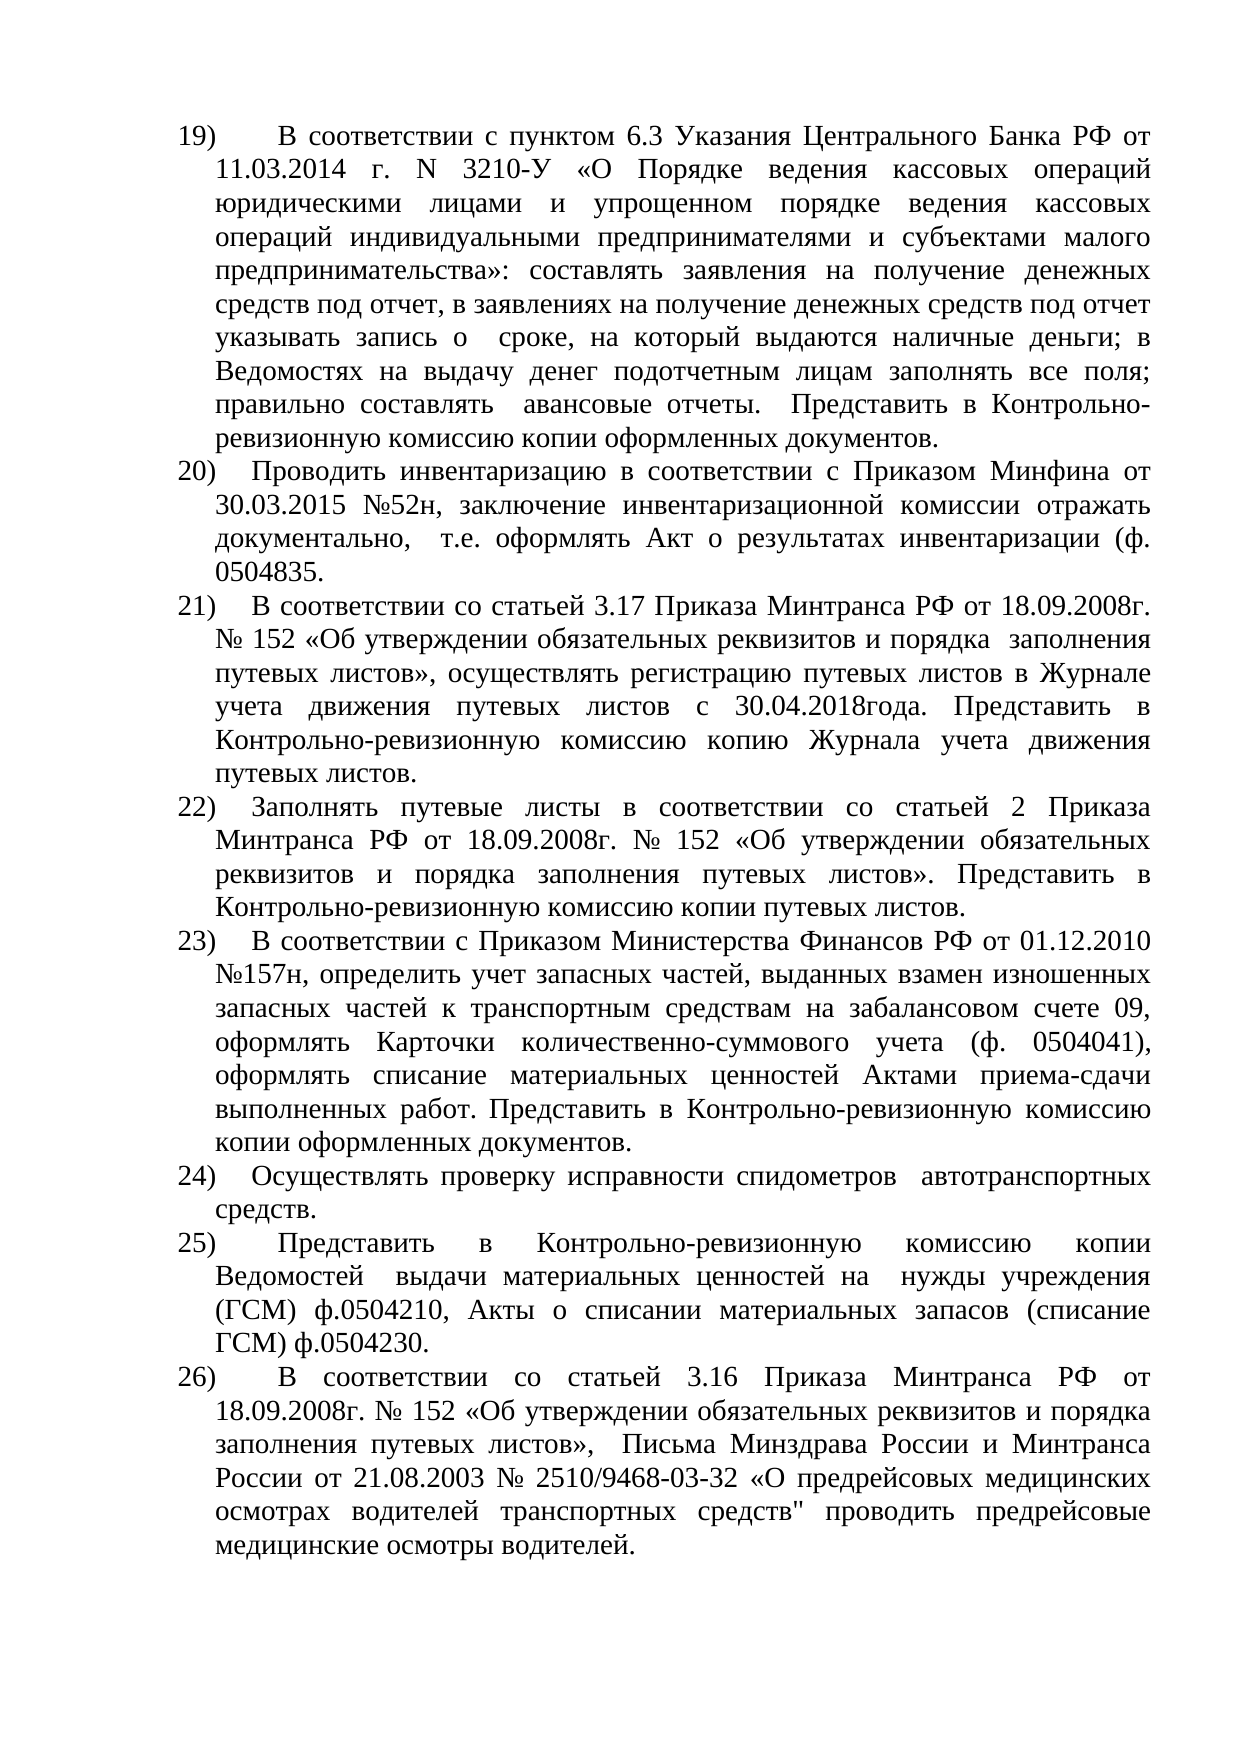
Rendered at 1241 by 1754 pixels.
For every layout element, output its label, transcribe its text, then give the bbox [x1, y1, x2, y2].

list Осуществлять проверку исправности спидометров автотранспортных средств. [177, 1158, 1152, 1225]
list Заполнять путевые листы в соответствии со статьей 2 Приказа Минтранса РФ от 18.09.2008г. № 152 «Об утверждении обязательных реквизитов и порядка заполнения путевых листов». Представить в Контрольно-ревизионную комиссию копии путевых листов. [177, 789, 1152, 923]
list В соответствии с пунктом 6.3 Указания Центрального Банка РФ от 11.03.2014 г. N 3210-У «О Порядке ведения кассовых операций юридическими лицами и упрощенном порядке ведения кассовых операций индивидуальными предпринимателями и субъектами малого предпринимательства»: составлять заявления на получение денежных средств под отчет, в заявлениях на получение денежных средств под отчет указывать запись о сроке, на который выдаются наличные деньги; в Ведомостях на выдачу денег подотчетным лицам заполнять все поля; правильно составлять авансовые отчеты. Представить в Контрольно-ревизионную комиссию копии оформленных документов. [177, 118, 1152, 453]
list Представить в Контрольно-ревизионную комиссию копии Ведомостей выдачи материальных ценностей на нужды учреждения (ГСМ) ф.0504210, Акты о списании материальных запасов (списание ГСМ) ф.0504230. [177, 1225, 1152, 1359]
list В соответствии со статьей 3.16 Приказа Минтранса РФ от 18.09.2008г. № 152 «Об утверждении обязательных реквизитов и порядка заполнения путевых листов», Письма Минздрава России и Минтранса России от № 2510/9468-03-32 «О предрейсовых медицинских осмотрах водителей транспортных средств" проводить предрейсовые медицинские осмотры водителей. [177, 1359, 1152, 1560]
list В соответствии с Приказом Министерства Финансов РФ от 01.12.2010 №157н, определить учет запасных частей, выданных взамен изношенных запасных частей к транспортным средствам на забалансовом счете 09, оформлять Карточки количественно-суммового учета (ф. 0504041), оформлять списание материальных ценностей Актами приема-сдачи выполненных работ. Представить в Контрольно-ревизионную комиссию копии оформленных документов. [177, 923, 1152, 1158]
list В соответствии со статьей 3.17 Приказа Минтранса РФ от 18.09.2008г. № 152 «Об утверждении обязательных реквизитов и порядка заполнения путевых листов», осуществлять регистрацию путевых листов в Журнале учета движения путевых листов с 30.04.2018года. Представить в Контрольно-ревизионную комиссию копию Журнала учета движения путевых листов. [177, 588, 1152, 789]
list Проводить инвентаризацию в соответствии с Приказом Минфина от 30.03.2015 №52н, заключение инвентаризационной комиссии отражать документально, т.е. оформлять Акт о результатах инвентаризации (ф. 0504835. [177, 453, 1152, 588]
